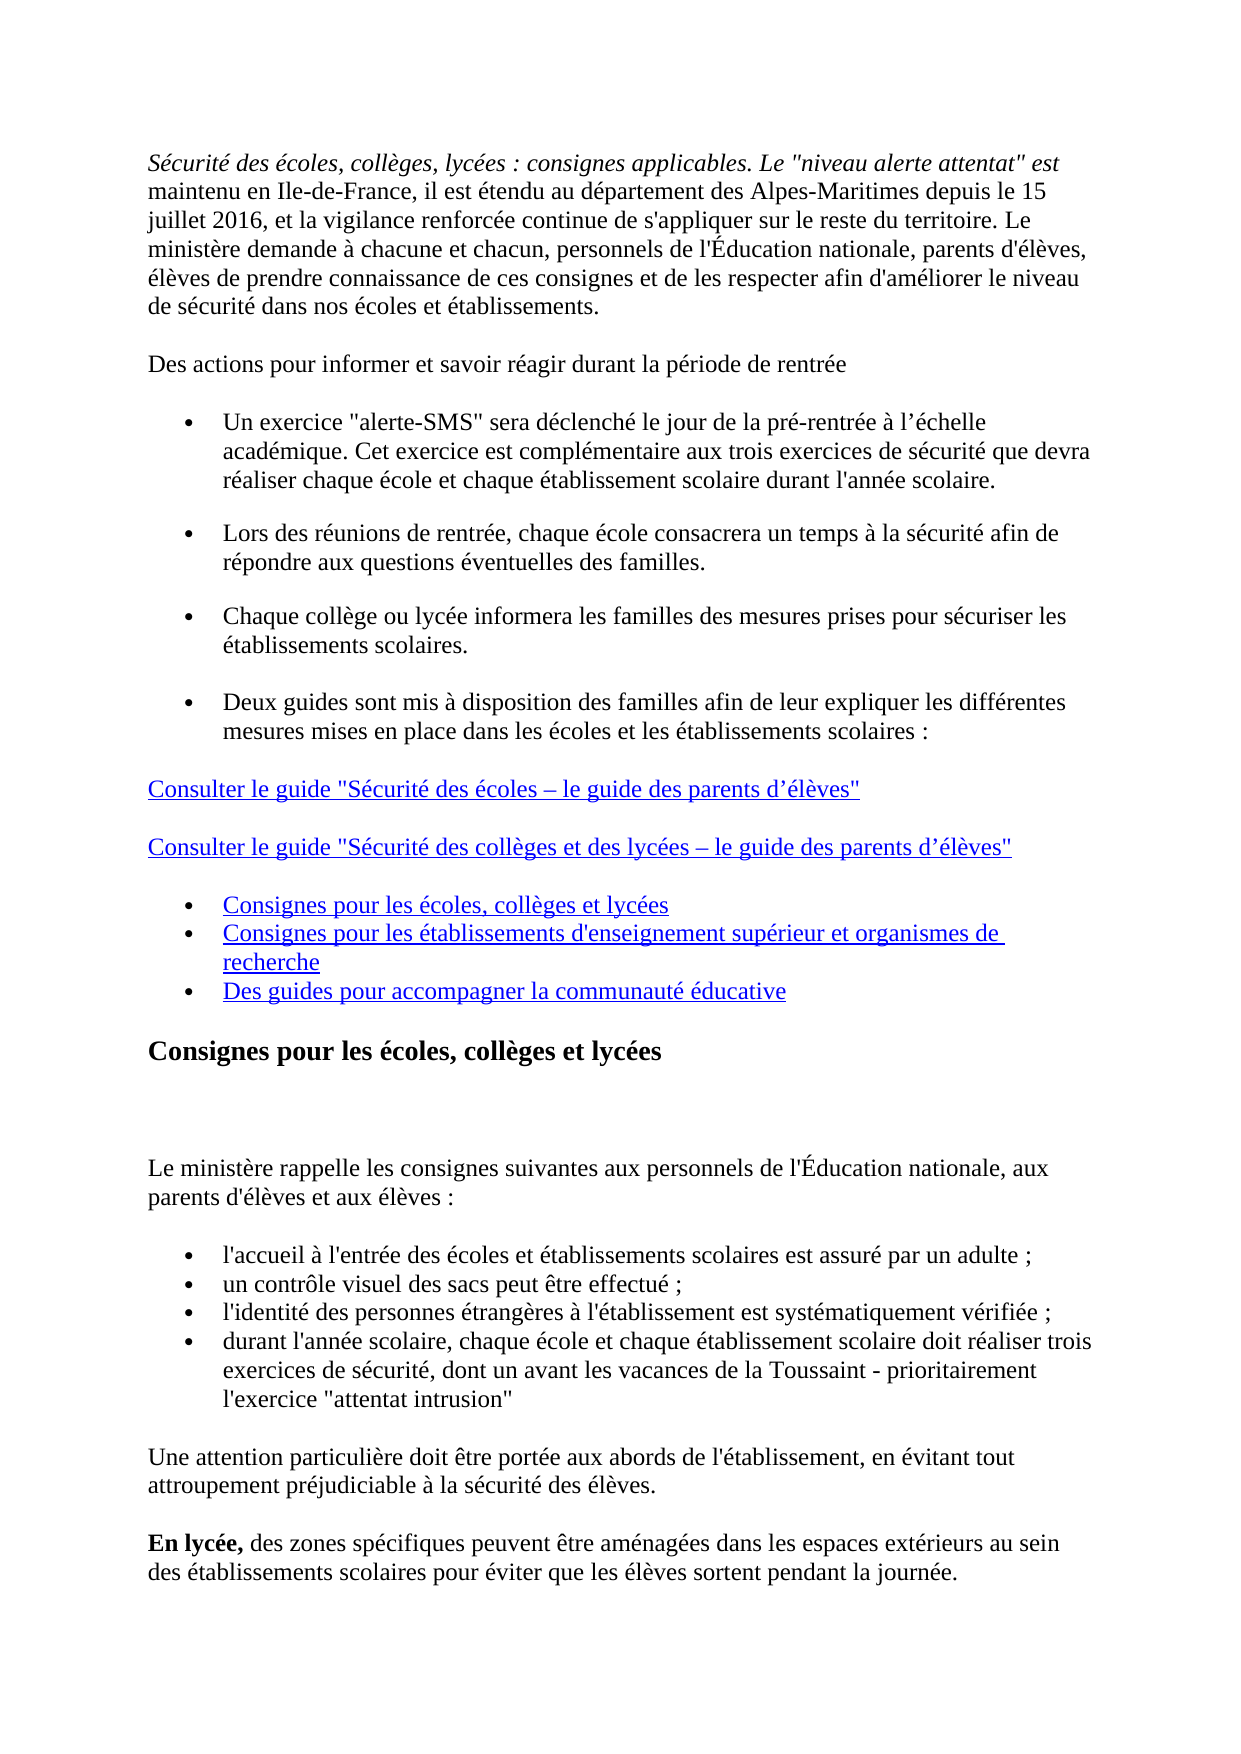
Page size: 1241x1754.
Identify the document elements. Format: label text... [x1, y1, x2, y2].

list l'accueil à l'entrée des écoles et établissements scolaires est assuré par un adulte ; [185, 1240, 1093, 1269]
list Un exercice "alerte-SMS" sera déclenché le jour de la pré-rentrée à l’échelle académique. Cet exercice est complémentaire aux trois exercices de sécurité que devra réaliser chaque école et chaque établissement scolaire durant l'année scolaire. [185, 407, 1093, 493]
list Consignes pour les établissements d'enseignement supérieur et organismes de recherche [185, 918, 1093, 976]
list durant l'année scolaire, chaque école et chaque établissement scolaire doit réaliser trois exercices de sécurité, dont un avant les vacances de la Toussaint - prioritairement l'exercice "attentat intrusion" [185, 1326, 1093, 1412]
list Des guides pour accompagner la communauté éducative [185, 976, 1093, 1005]
text En lycée, des zones spécifiques peuvent être aménagées dans les espaces extérieurs au sein des établissements scolaires pour éviter que les élèves sortent pendant la journée. [148, 1528, 1093, 1586]
text Consulter le guide "Sécurité des collèges et des lycées – le guide des parents d’élèves" [148, 832, 1093, 861]
list l'identité des personnes étrangères à l'établissement est systématiquement vérifiée ; [185, 1297, 1093, 1326]
text Des actions pour informer et savoir réagir durant la période de rentrée [148, 349, 1093, 378]
list Consignes pour les écoles, collèges et lycées [185, 890, 1093, 918]
text Le ministère rappelle les consignes suivantes aux personnels de l'Éducation nationale, aux parents d'élèves et aux élèves : [148, 1153, 1093, 1211]
text Une attention particulière doit être portée aux abords de l'établissement, en évitant tout attroupement préjudiciable à la sécurité des élèves. [148, 1442, 1093, 1499]
list Deux guides sont mis à disposition des familles afin de leur expliquer les différentes mesures mises en place dans les écoles et les établissements scolaires : [185, 687, 1093, 745]
list un contrôle visuel des sacs peut être effectué ; [185, 1269, 1093, 1297]
list Chaque collège ou lycée informera les familles des mesures prises pour sécuriser les établissements scolaires. [185, 601, 1093, 687]
text Sécurité des écoles, collèges, lycées : consignes applicables. Le "niveau alerte attentat" est maintenu en Ile-de-France, il est étendu au département des Alpes-Maritimes depuis le 15 juillet 2016, et la vigilance renforcée continue de s'appliquer sur le reste du territoire. Le ministère demande à chacune et chacun, personnels de l'Éducation nationale, parents d'élèves, élèves de prendre connaissance de ces consignes et de les respecter afin d'améliorer le niveau de sécurité dans nos écoles et établissements. [148, 148, 1093, 320]
text Consignes pour les écoles, collèges et lycées [148, 1034, 1093, 1066]
list Lors des réunions de rentrée, chaque école consacrera un temps à la sécurité afin de répondre aux questions éventuelles des familles. [185, 518, 1093, 576]
text Consulter le guide "Sécurité des écoles – le guide des parents d’élèves" [148, 774, 1093, 803]
